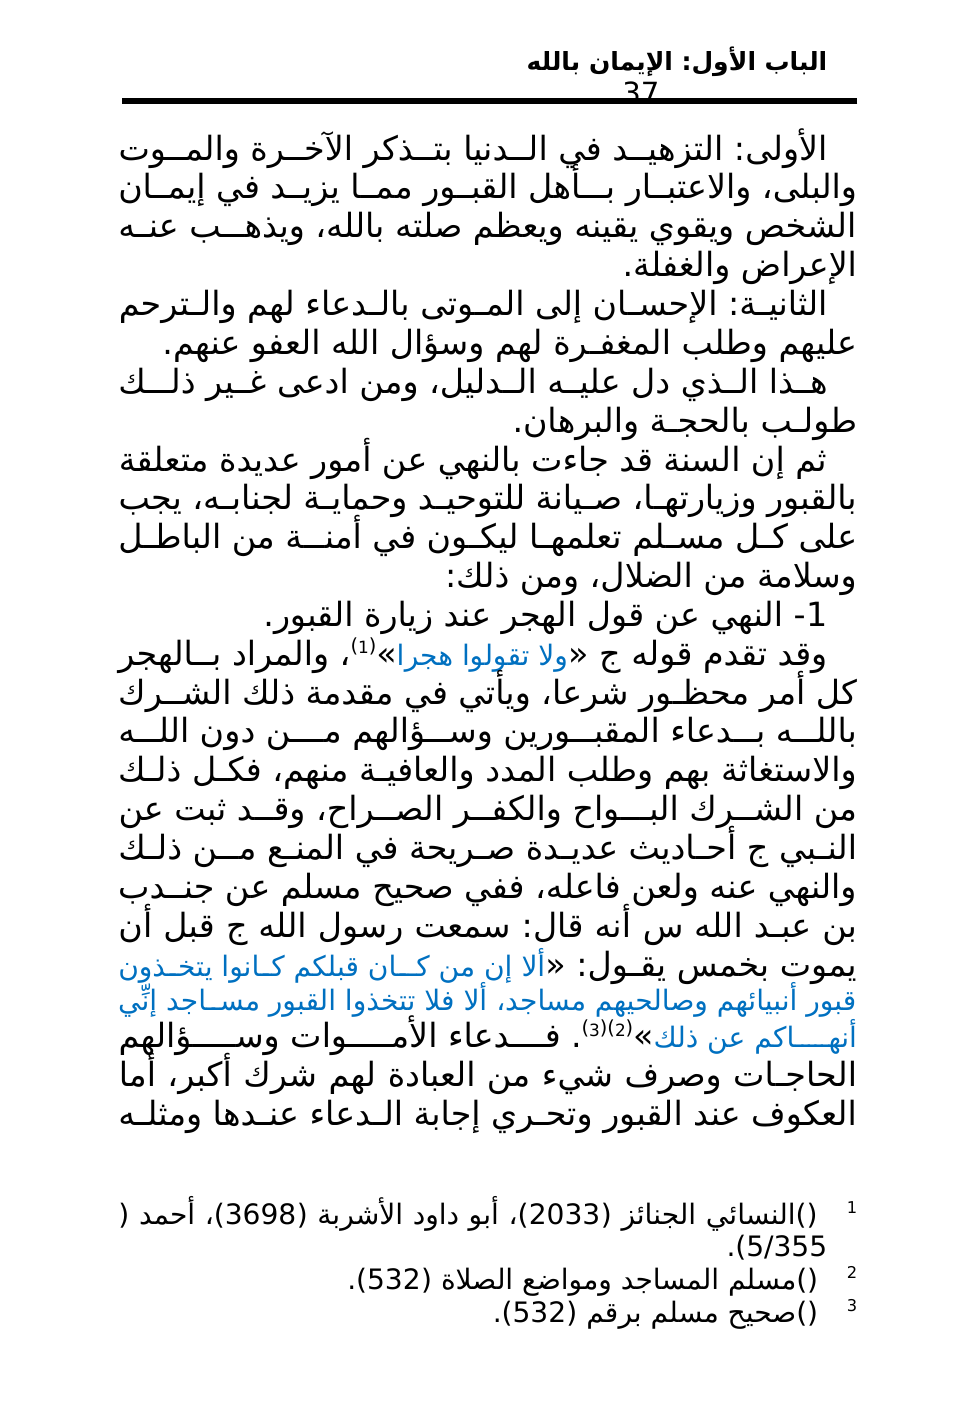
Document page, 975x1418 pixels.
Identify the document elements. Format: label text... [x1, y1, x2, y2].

text الأولى: التزهيد في الدنيا بتذكر الآخرة والموت والبلى، والاعتبار بـأهل القبور مما يزيد في إيمان الشخص ويقوي يقينه ويعظم صلته بالله، ويذهـب عنه الإعراض والغفلة. [118, 129, 857, 284]
text 1- النهي عن قول الهجر عند زيارة القبور. [118, 595, 857, 634]
text الثانية: الإحسان إلى الموتى بالدعاء لهم والترحم عليهم وطلب المغفـرة لهم وسؤال الله العفو عنهم. [118, 284, 857, 362]
text هذا الذي دل عليه الدليل، ومن ادعى غير ذلـك طولـب بالحجـة والبرهان. [118, 362, 857, 440]
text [118, 634, 857, 1133]
text ثم إن السنة قد جاءت بالنهي عن أمور عديدة متعلقة بالقبور وزيارتها، صيانة للتوحيد وحماية لجنابه، يجب على كل مسلم تعلمها ليكون في أمنـة من الباطل وسلامة من الضلال، ومن ذلك: [118, 440, 857, 595]
